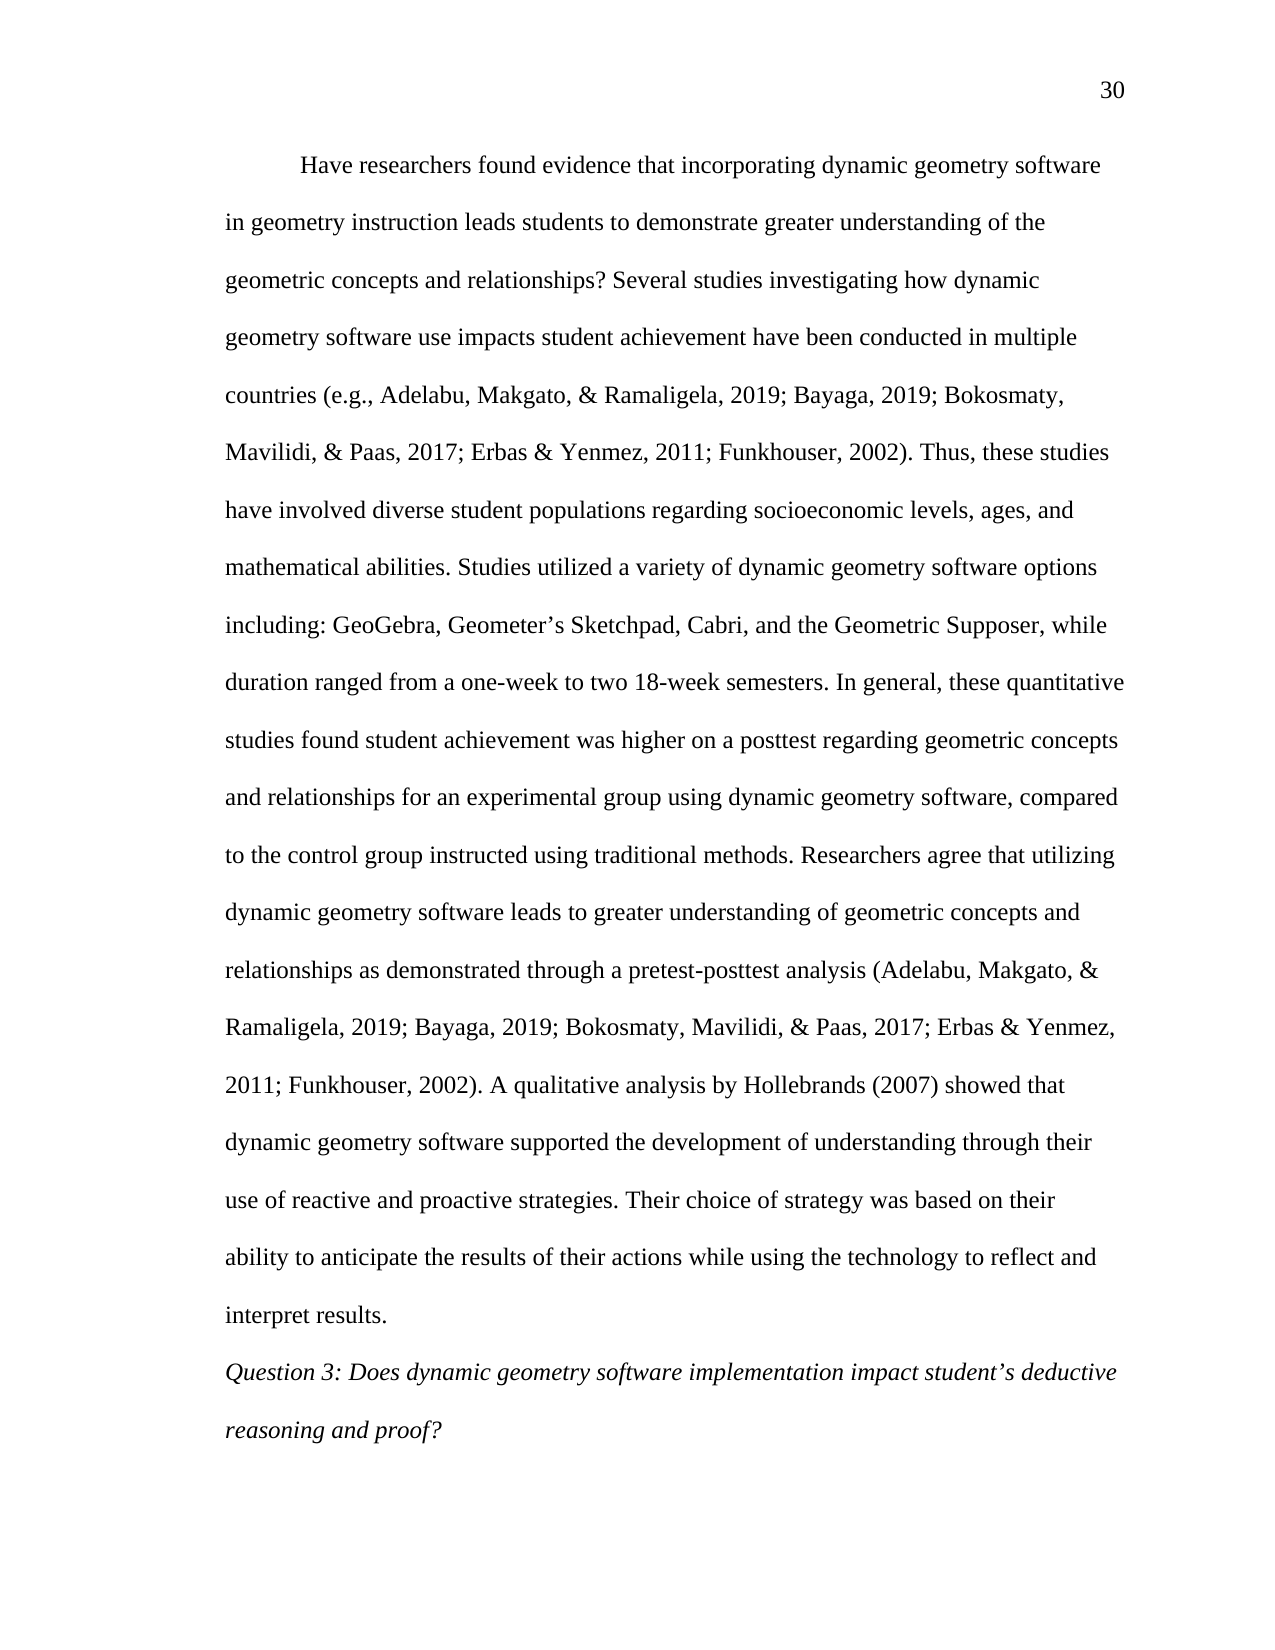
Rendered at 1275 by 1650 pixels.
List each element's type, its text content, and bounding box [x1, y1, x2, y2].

text Question 3: Does dynamic geometry software implementation impact student’s deductive reasoning and proof? [225, 1357, 1125, 1444]
text Have researchers found evidence that incorporating dynamic geometry software in geometry instruction leads students to demonstrate greater understanding of the geometric concepts and relationships? Several studies investigating how dynamic geometry software use impacts student achievement have been conducted in multiple countries (e.g., Adelabu, Makgato, & Ramaligela, 2019; Bayaga, 2019; Bokosmaty, Mavilidi, & Paas, 2017; Erbas & Yenmez, 2011; Funkhouser, 2002). Thus, these studies have involved diverse student populations regarding socioeconomic levels, ages, and mathematical abilities. Studies utilized a variety of dynamic geometry software options including: GeoGebra, Geometer’s Sketchpad, Cabri, and the Geometric Supposer, while duration ranged from a one-week to two 18-week semesters. In general, these quantitative studies found student achievement was higher on a posttest regarding geometric concepts and relationships for an experimental group using dynamic geometry software, compared to the control group instructed using traditional methods. Researchers agree that utilizing dynamic geometry software leads to greater understanding of geometric concepts and relationships as demonstrated through a pretest-posttest analysis (Adelabu, Makgato, & Ramaligela, 2019; Bayaga, 2019; Bokosmaty, Mavilidi, & Paas, 2017; Erbas & Yenmez, 2011; Funkhouser, 2002). A qualitative analysis by Hollebrands (2007) showed that dynamic geometry software supported the development of understanding through their use of reactive and proactive strategies. Their choice of strategy was based on their ability to anticipate the results of their actions while using the technology to reflect and interpret results. [225, 150, 1125, 1329]
